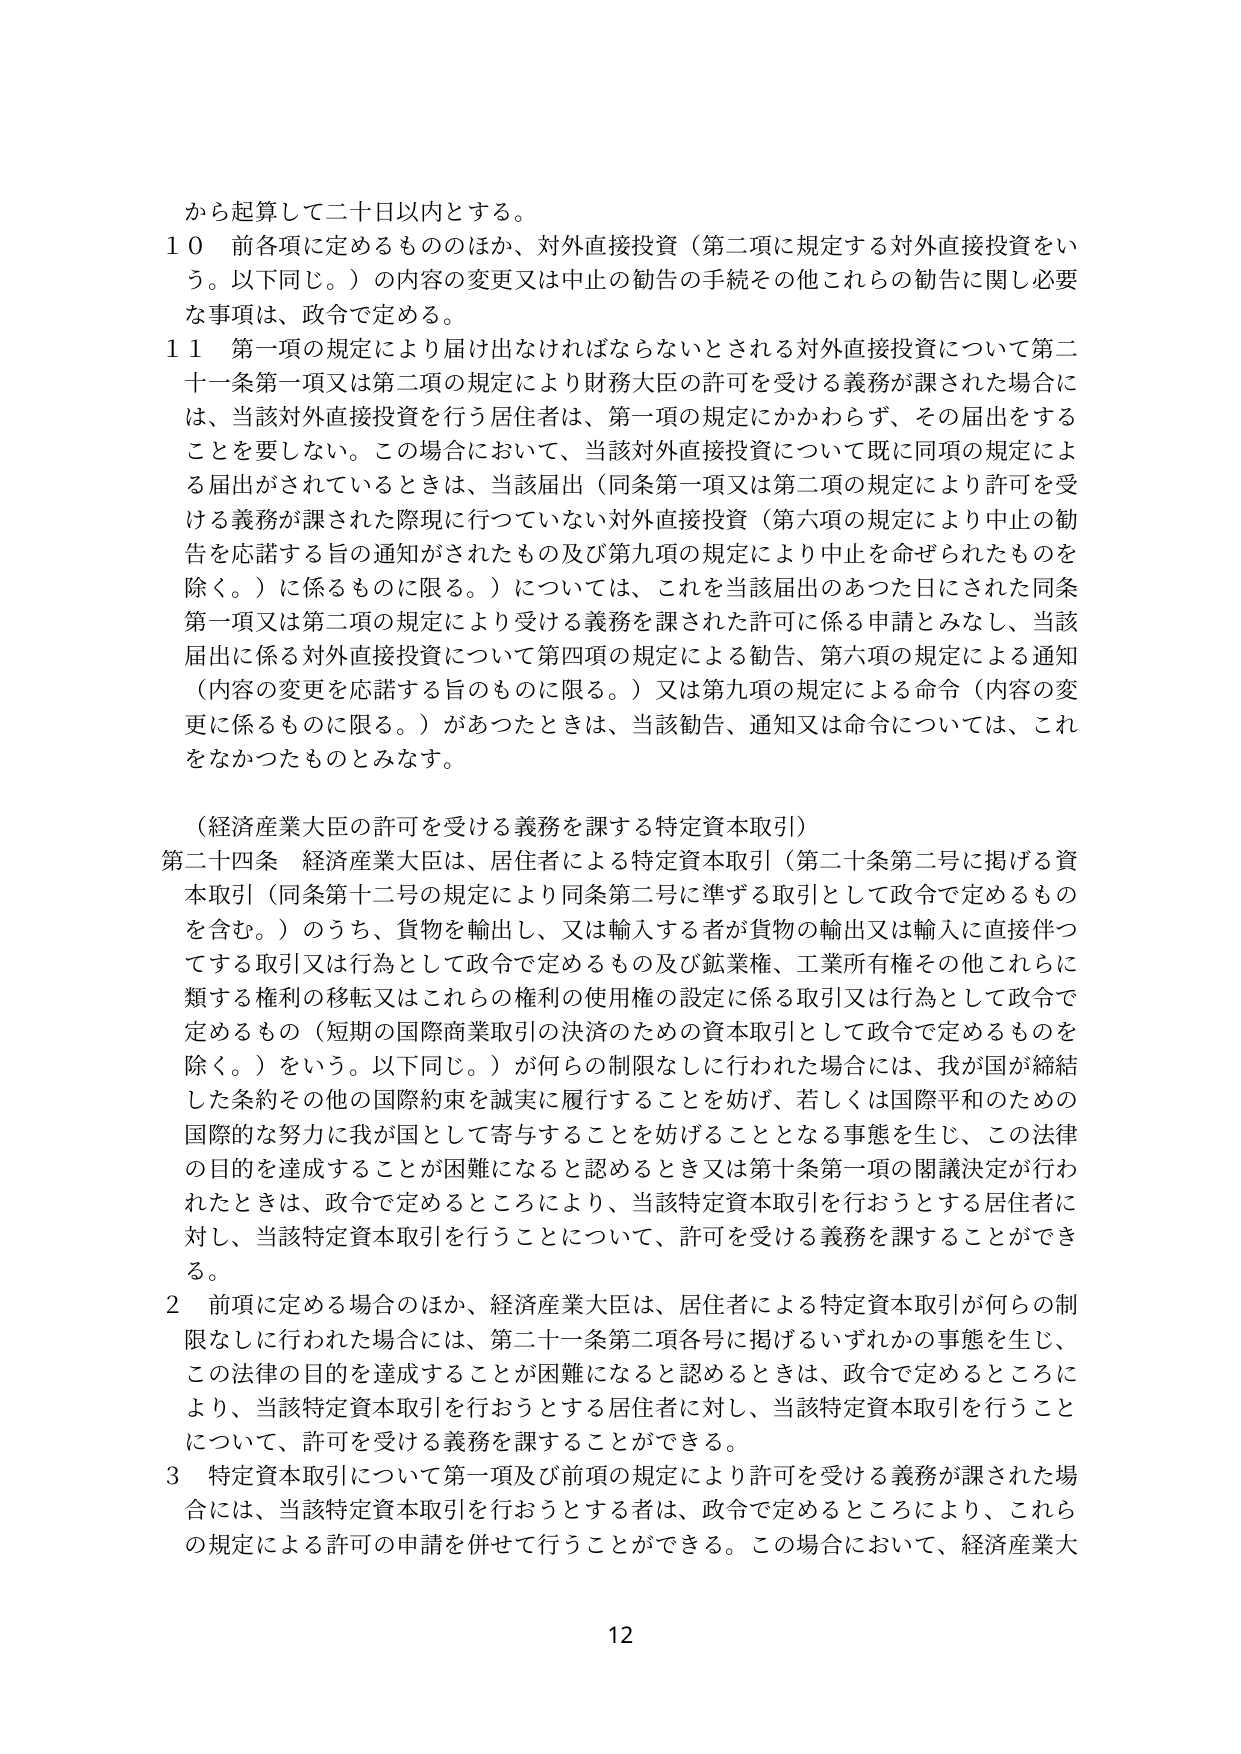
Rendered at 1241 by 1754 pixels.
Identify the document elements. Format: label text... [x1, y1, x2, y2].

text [161, 1458, 1079, 1560]
text ２ 前項に定める場合のほか、経済産業大臣は、居住者による特定資本取引が何らの制限なしに行われた場合には、第二十一条第二項各号に掲げるいずれかの事態を生じ、この法律の目的を達成することが困難になると認めるときは、政令で定めるところにより、当該特定資本取引を行おうとする居住者に対し、当該特定資本取引を行うことについて、許可を受ける義務を課することができる。 [161, 1287, 1079, 1458]
text １１ 第一項の規定により届け出なければならないとされる対外直接投資について第二十一条第一項又は第二項の規定により財務大臣の許可を受ける義務が課された場合には、当該対外直接投資を行う居住者は、第一項の規定にかかわらず、その届出をすることを要しない。この場合において、当該対外直接投資について既に同項の規定による届出がされているときは、当該届出（同条第一項又は第二項の規定により許可を受ける義務が課された際現に行つていない対外直接投資（第六項の規定により中止の勧告を応諾する旨の通知がされたもの及び第九項の規定により中止を命ぜられたものを除く。）に係るものに限る。）については、これを当該届出のあつた日にされた同条第一項又は第二項の規定により受ける義務を課された許可に係る申請とみなし、当該届出に係る対外直接投資について第四項の規定による勧告、第六項の規定による通知（内容の変更を応諾する旨のものに限る。）又は第九項の規定による命令（内容の変更に係るものに限る。）があつたときは、当該勧告、通知又は命令については、これをなかつたものとみなす。 [161, 330, 1079, 774]
text （経済産業大臣の許可を受ける義務を課する特定資本取引） [184, 809, 1079, 843]
text 第二十四条 経済産業大臣は、居住者による特定資本取引（第二十条第二号に掲げる資本取引（同条第十二号の規定により同条第二号に準ずる取引として政令で定めるものを含む。）のうち、貨物を輸出し、又は輸入する者が貨物の輸出又は輸入に直接伴つてする取引又は行為として政令で定めるもの及び鉱業権、工業所有権その他これらに類する権利の移転又はこれらの権利の使用権の設定に係る取引又は行為として政令で定めるもの（短期の国際商業取引の決済のための資本取引として政令で定めるものを除く。）をいう。以下同じ。）が何らの制限なしに行われた場合には、我が国が締結した条約その他の国際約束を誠実に履行することを妨げ、若しくは国際平和のための国際的な努力に我が国として寄与することを妨げることとなる事態を生じ、この法律の目的を達成することが困難になると認めるとき又は第十条第一項の閣議決定が行われたときは、政令で定めるところにより、当該特定資本取引を行おうとする居住者に対し、当該特定資本取引を行うことについて、許可を受ける義務を課することができる。 [161, 843, 1079, 1287]
text １０ 前各項に定めるもののほか、対外直接投資（第二項に規定する対外直接投資をいう。以下同じ。）の内容の変更又は中止の勧告の手続その他これらの勧告に関し必要な事項は、政令で定める。 [161, 228, 1079, 330]
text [161, 194, 1079, 228]
